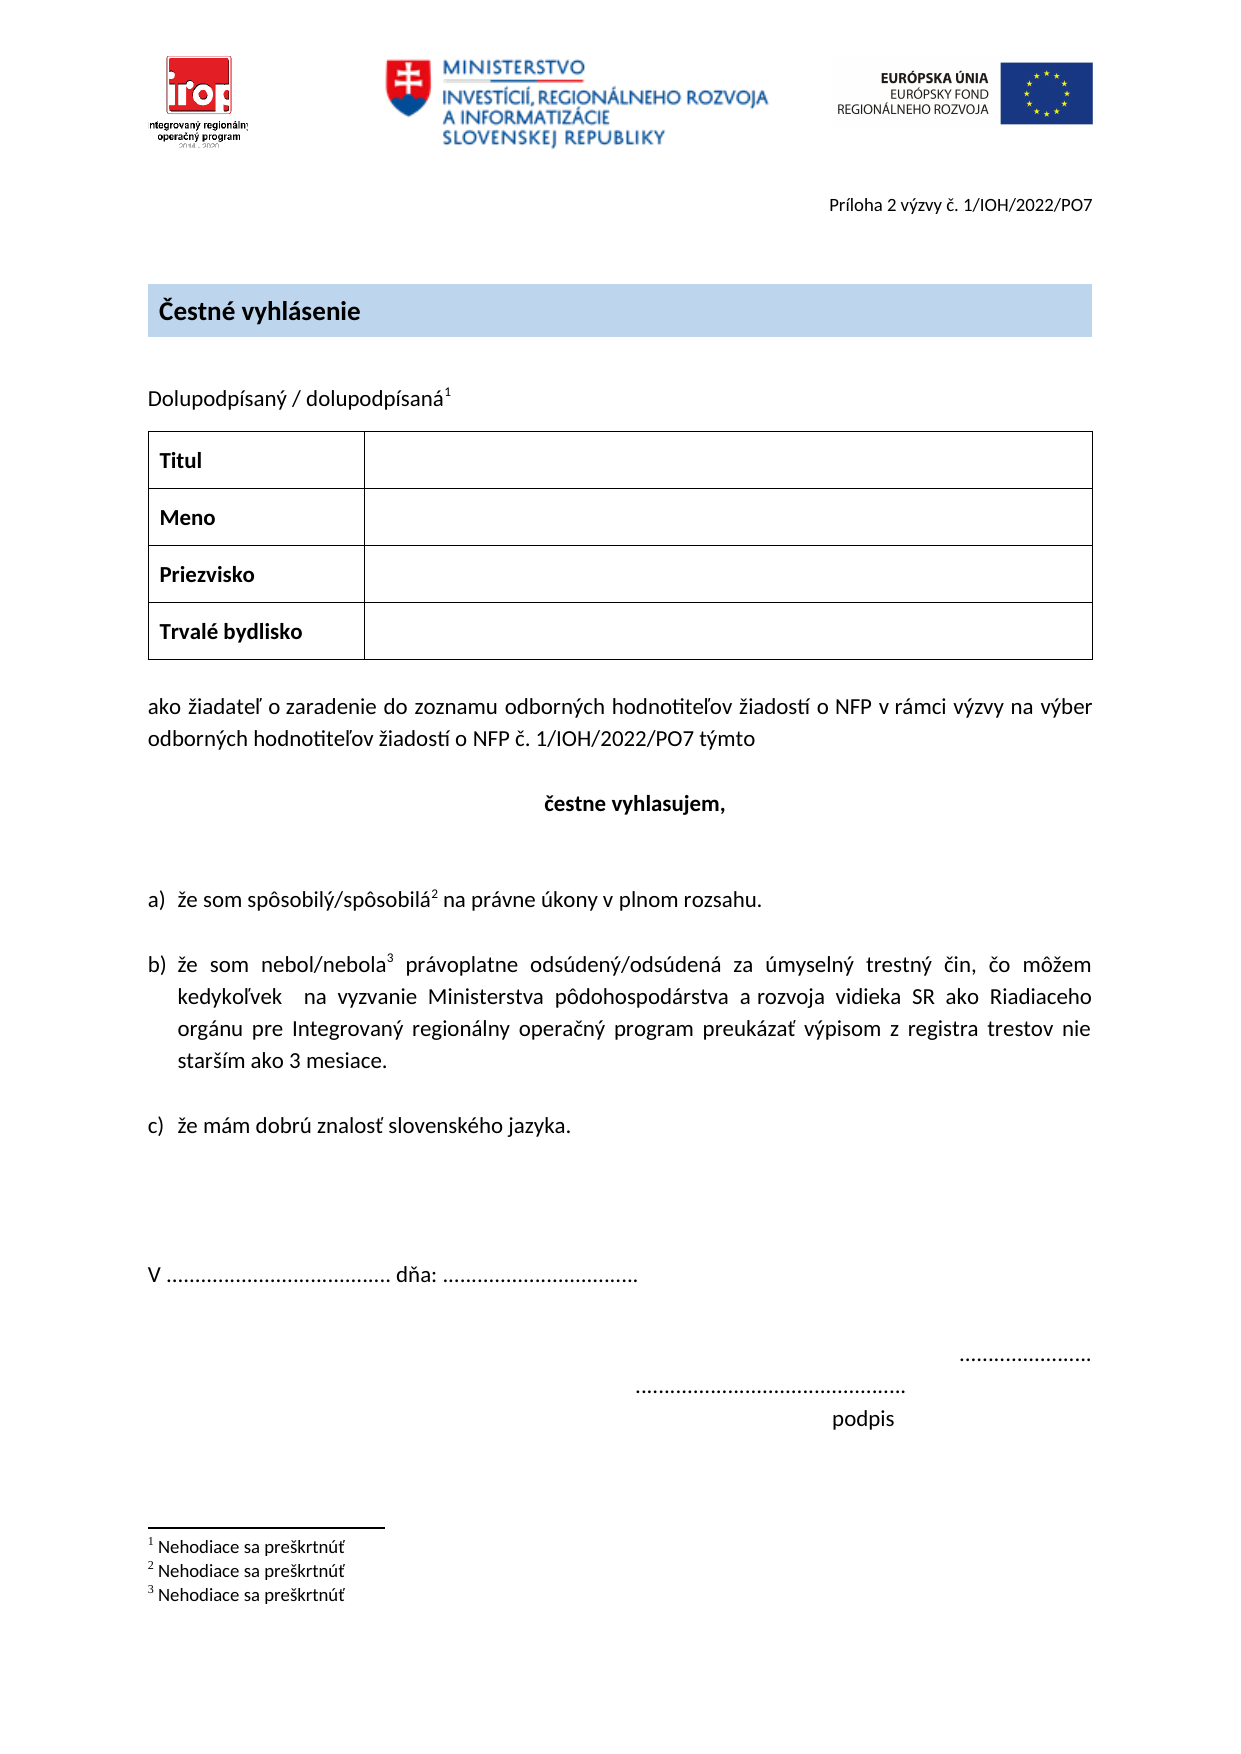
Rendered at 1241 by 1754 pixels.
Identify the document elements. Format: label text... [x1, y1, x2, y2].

table_cell Trvalé bydlisko [149, 603, 364, 659]
text Dolupodpísaný / dolupodpísaná [148, 384, 1093, 412]
list že mám dobrú znalosť slovenského jazyka. [148, 1111, 1093, 1139]
list ako žiadateľ o zaradenie do zoznamu odborných hodnotiteľov žiadostí o NFP v rámci výzvy na výber odborných hodnotiteľov žiadostí o NFP č. 1/IOH/2022/PO7 týmto [148, 692, 1093, 752]
table_header [365, 432, 1092, 488]
list že som spôsobilý/spôsobilá na právne úkony v plnom rozsahu. [148, 885, 1093, 913]
table_header Čestné vyhlásenie [148, 284, 1092, 337]
table_cell [365, 489, 1092, 545]
picture [381, 50, 774, 154]
table_cell [365, 603, 1092, 659]
table_cell Priezvisko [149, 546, 364, 602]
table_cell Meno [149, 489, 364, 545]
picture [830, 56, 1096, 129]
picture [147, 56, 248, 147]
list čestne vyhlasujem, [177, 789, 1093, 817]
list podpis [263, 1404, 1093, 1432]
list ...................................................................... [635, 1307, 1093, 1399]
list že som nebol/nebola právoplatne odsúdený/odsúdená za úmyselný trestný čin, čo môžem kedykoľvek na vyzvanie Ministerstva pôdohospodárstva a rozvoja vidieka SR ako Riadiaceho orgánu pre Integrovaný regionálny operačný program preukázať výpisom z registra trestov nie starším ako 3 mesiace. [148, 950, 1093, 1074]
text V ....................................... dňa: .................................. [148, 1260, 1093, 1288]
table_cell [365, 546, 1092, 602]
table_header Titul [149, 432, 364, 488]
